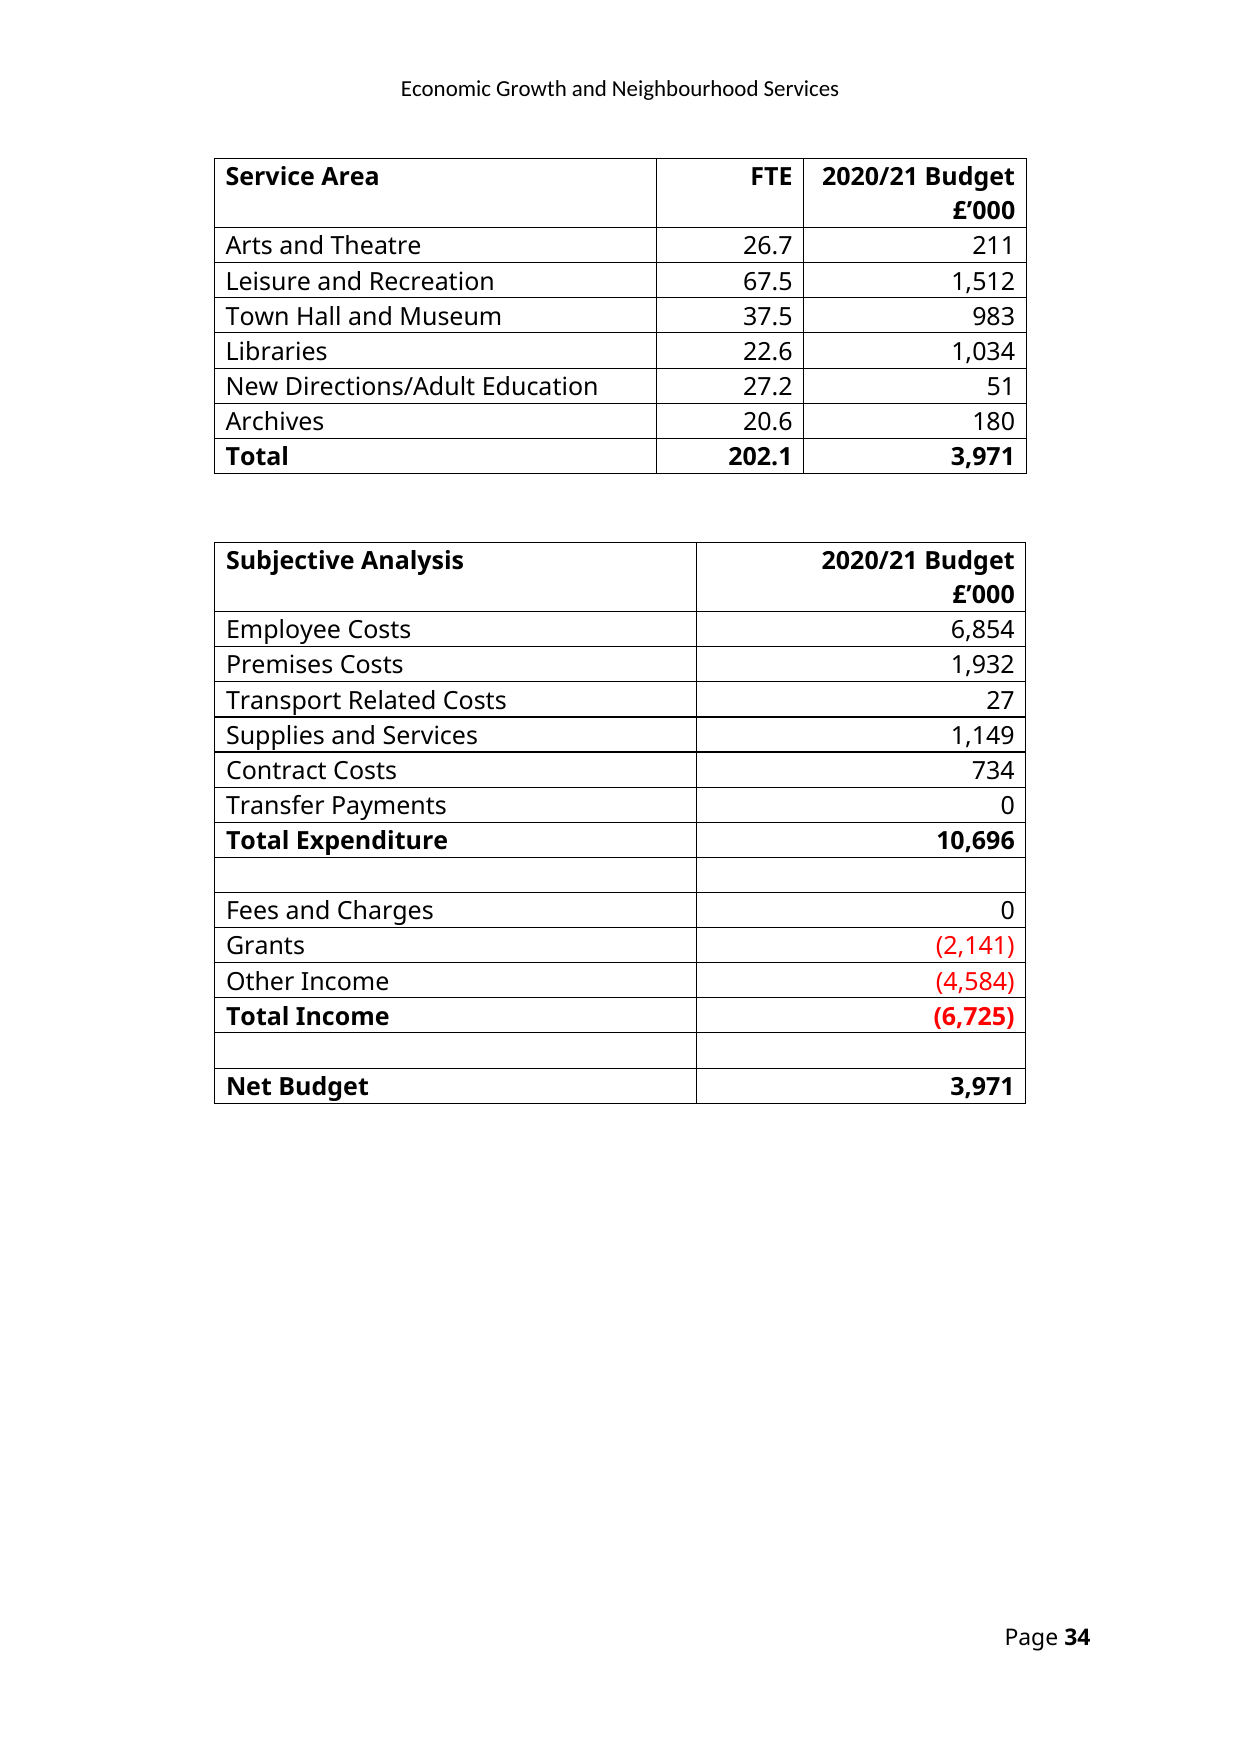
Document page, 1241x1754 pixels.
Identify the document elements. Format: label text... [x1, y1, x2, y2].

table_cell 202.1 [657, 439, 803, 473]
table_header 2020/21 Budget £’000 [804, 159, 1026, 227]
table_cell 67.5 [657, 263, 803, 297]
table_cell Transfer Payments [215, 788, 696, 822]
table_cell 27.2 [657, 369, 803, 402]
table_cell 1,932 [697, 647, 1025, 681]
table_cell 3,971 [697, 1069, 1025, 1102]
table_cell Total [215, 439, 656, 473]
table_cell 180 [804, 404, 1026, 438]
table_cell [215, 858, 696, 892]
table_cell Archives [215, 404, 656, 438]
table_cell Fees and Charges [215, 893, 696, 927]
table_cell 734 [697, 753, 1025, 787]
table_cell New Directions/Adult Education [215, 369, 656, 402]
table_header Subjective Analysis [215, 543, 696, 611]
table_cell 20.6 [657, 404, 803, 438]
table_cell Supplies and Services [215, 718, 696, 751]
table_cell 1,512 [804, 263, 1026, 297]
table_cell Net Budget [215, 1069, 696, 1102]
table_cell 22.6 [657, 333, 803, 367]
table_cell Premises Costs [215, 647, 696, 681]
table_header 2020/21 Budget £’000 [697, 543, 1025, 611]
table_header FTE [657, 159, 803, 227]
table_cell (6,725) [697, 998, 1025, 1032]
table_cell 0 [697, 788, 1025, 822]
table_cell Grants [215, 928, 696, 962]
table_cell 1,034 [804, 333, 1026, 367]
table_cell 3,971 [804, 439, 1026, 473]
table_cell Leisure and Recreation [215, 263, 656, 297]
table_cell Transport Related Costs [215, 682, 696, 716]
table_cell 27 [697, 682, 1025, 716]
table_cell 983 [804, 298, 1026, 332]
table_cell Total Income [215, 998, 696, 1032]
table_cell 37.5 [657, 298, 803, 332]
table_cell Employee Costs [215, 612, 696, 646]
table_cell [697, 858, 1025, 892]
table_cell 211 [804, 228, 1026, 262]
table_cell [215, 1033, 696, 1067]
table_cell 6,854 [697, 612, 1025, 646]
table_cell 1,149 [697, 718, 1025, 751]
table_cell 51 [804, 369, 1026, 402]
table_cell (4,584) [697, 963, 1025, 997]
table_cell Contract Costs [215, 753, 696, 787]
table_cell 26.7 [657, 228, 803, 262]
table_cell 10,696 [697, 823, 1025, 857]
table_header Service Area [215, 159, 656, 227]
table_cell Total Expenditure [215, 823, 696, 857]
table_cell Arts and Theatre [215, 228, 656, 262]
table_cell 0 [697, 893, 1025, 927]
table_cell Libraries [215, 333, 656, 367]
table_cell Other Income [215, 963, 696, 997]
table_cell (2,141) [697, 928, 1025, 962]
table_cell [697, 1033, 1025, 1067]
table_cell Town Hall and Museum [215, 298, 656, 332]
